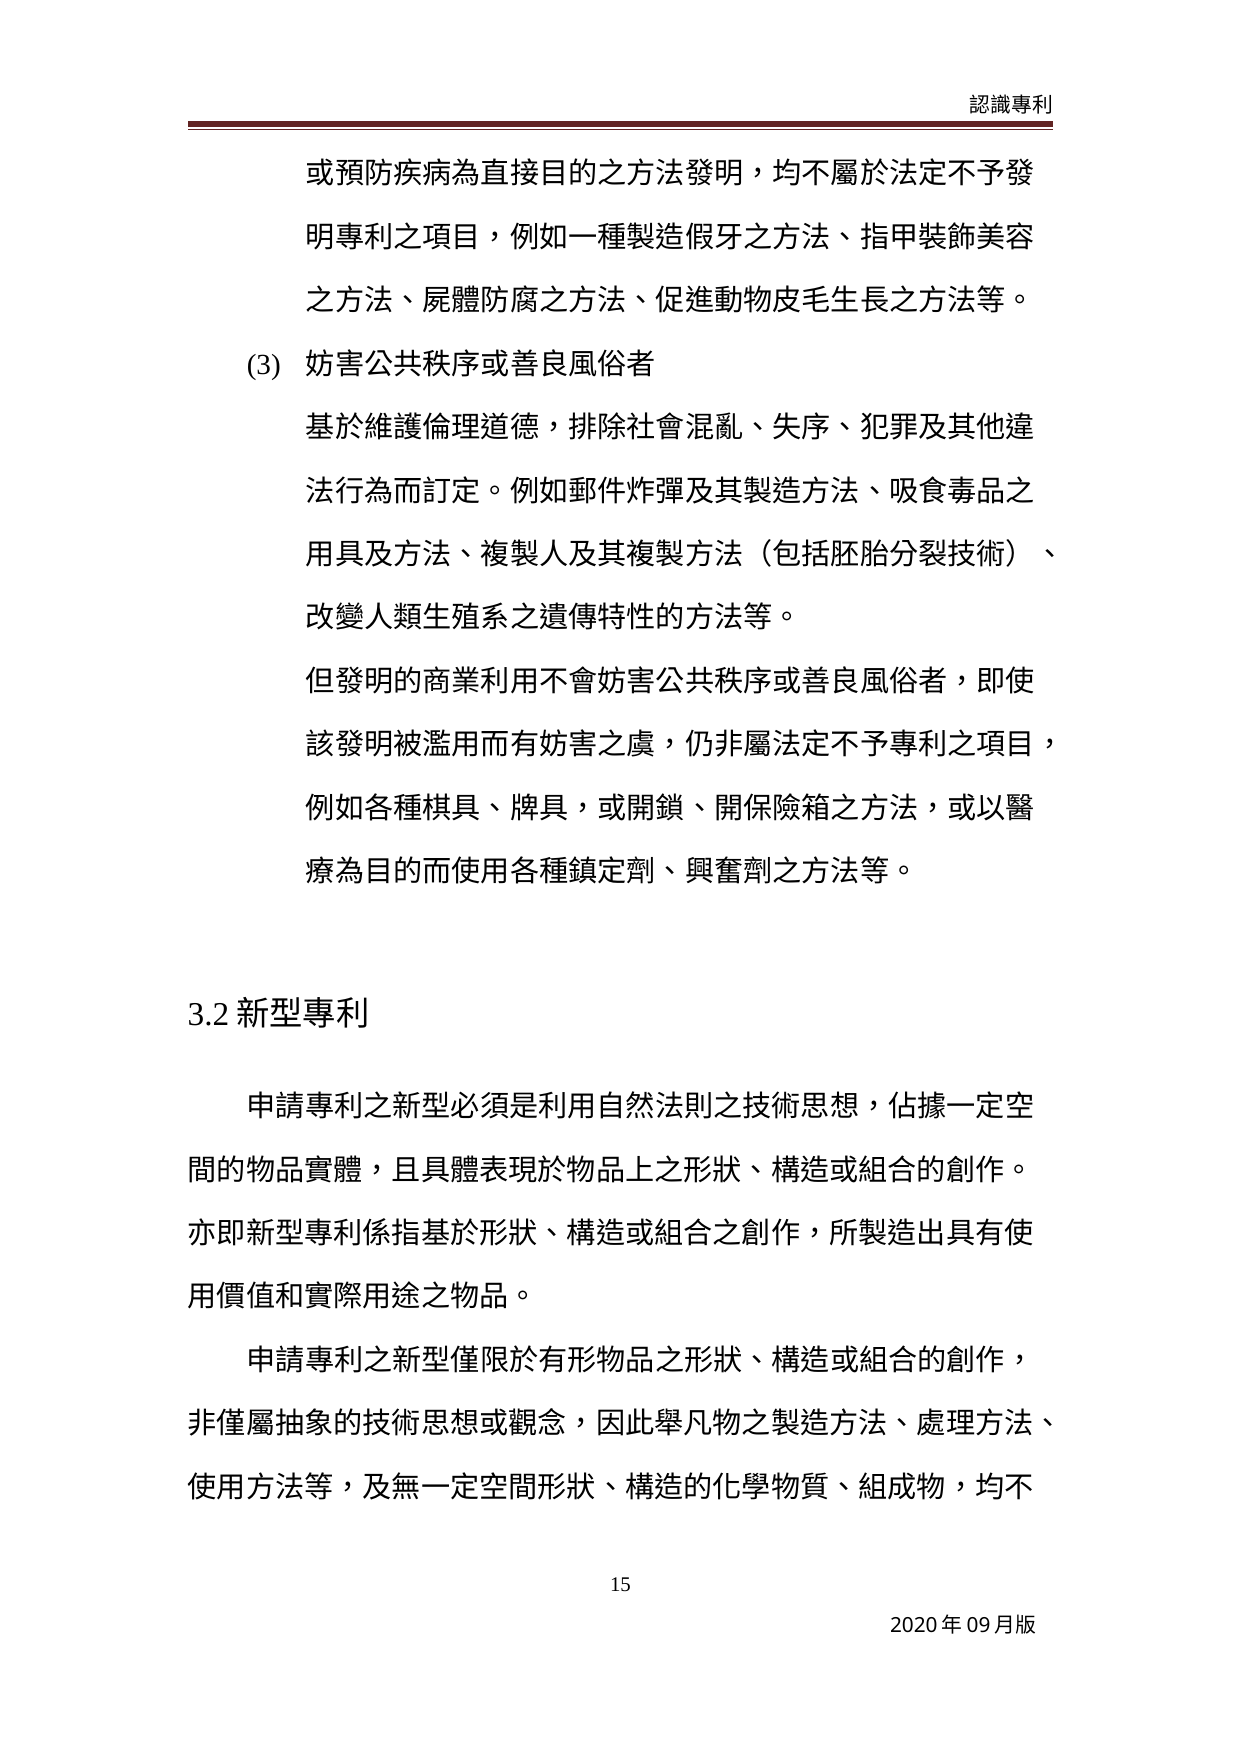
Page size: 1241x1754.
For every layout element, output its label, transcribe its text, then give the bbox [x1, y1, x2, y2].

list 但發明的商業利用不會妨害公共秩序或善良風俗者，即使該發明被濫用而有妨害之虞，仍非屬法定不予專利之項目，例如各種棋具、牌具，或開鎖、開保險箱之方法，或以醫療為目的而使用各種鎮定劑、興奮劑之方法等。 [306, 657, 1053, 890]
text 申請專利之新型必須是利用自然法則之技術思想，佔據一定空間的物品實體，且具體表現於物品上之形狀、構造或組合的創作。亦即新型專利係指基於形狀、構造或組合之創作，所製造出具有使用價值和實際用途之物品。 [187, 1083, 1053, 1315]
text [187, 1336, 1053, 1506]
list 基於維護倫理道德，排除社會混亂、失序、犯罪及其他違法行為而訂定。例如郵件炸彈及其製造方法、吸食毒品之用具及方法、複製人及其複製方法（包括胚胎分裂技術）、改變人類生殖系之遺傳特性的方法等。 [306, 404, 1053, 636]
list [306, 150, 1053, 319]
subtitle 3.2新型專利 [187, 986, 1053, 1034]
list 妨害公共秩序或善良風俗者 [247, 340, 1053, 383]
